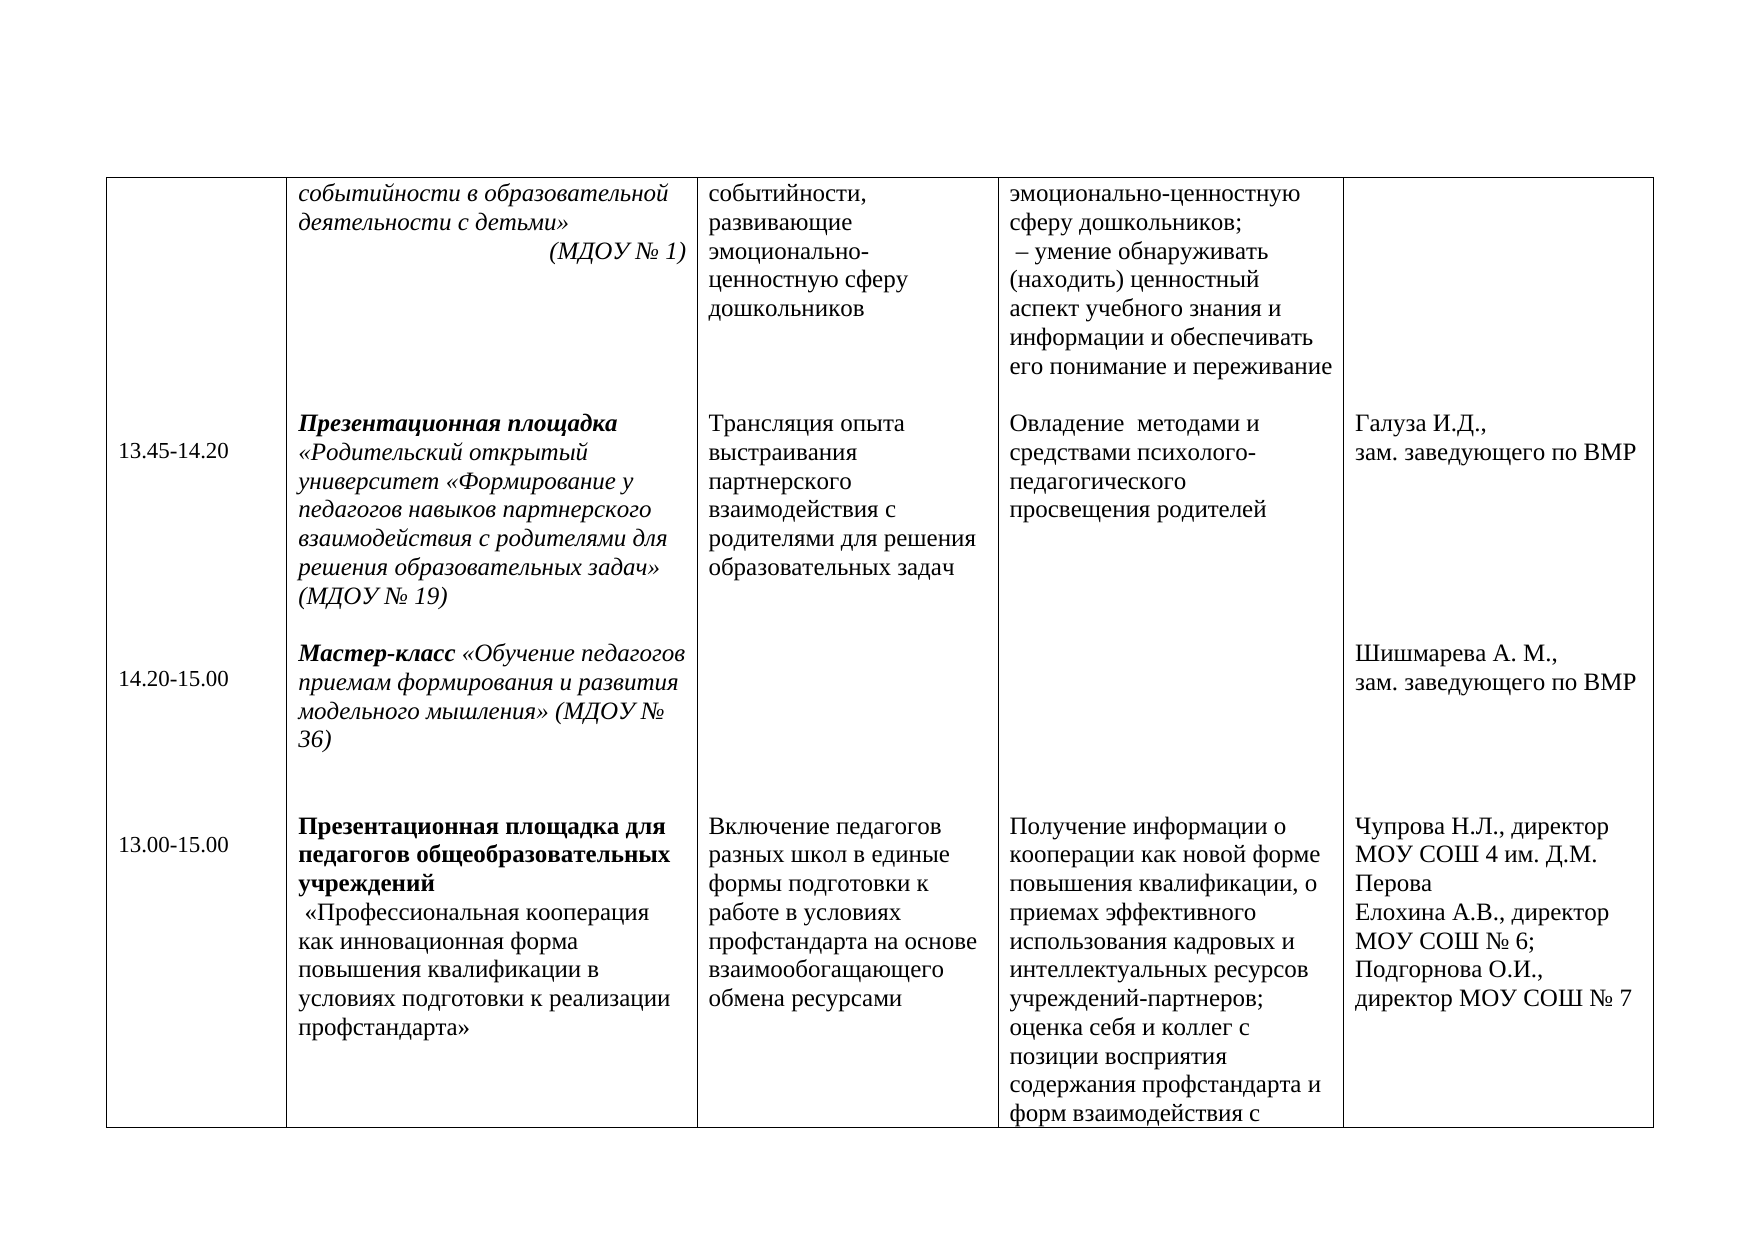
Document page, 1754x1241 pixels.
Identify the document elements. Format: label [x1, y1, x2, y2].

table_cell [698, 178, 998, 1127]
table_cell [999, 178, 1343, 1127]
table_cell [1344, 178, 1653, 1127]
table_cell [287, 178, 697, 1127]
table_cell [107, 178, 286, 1127]
